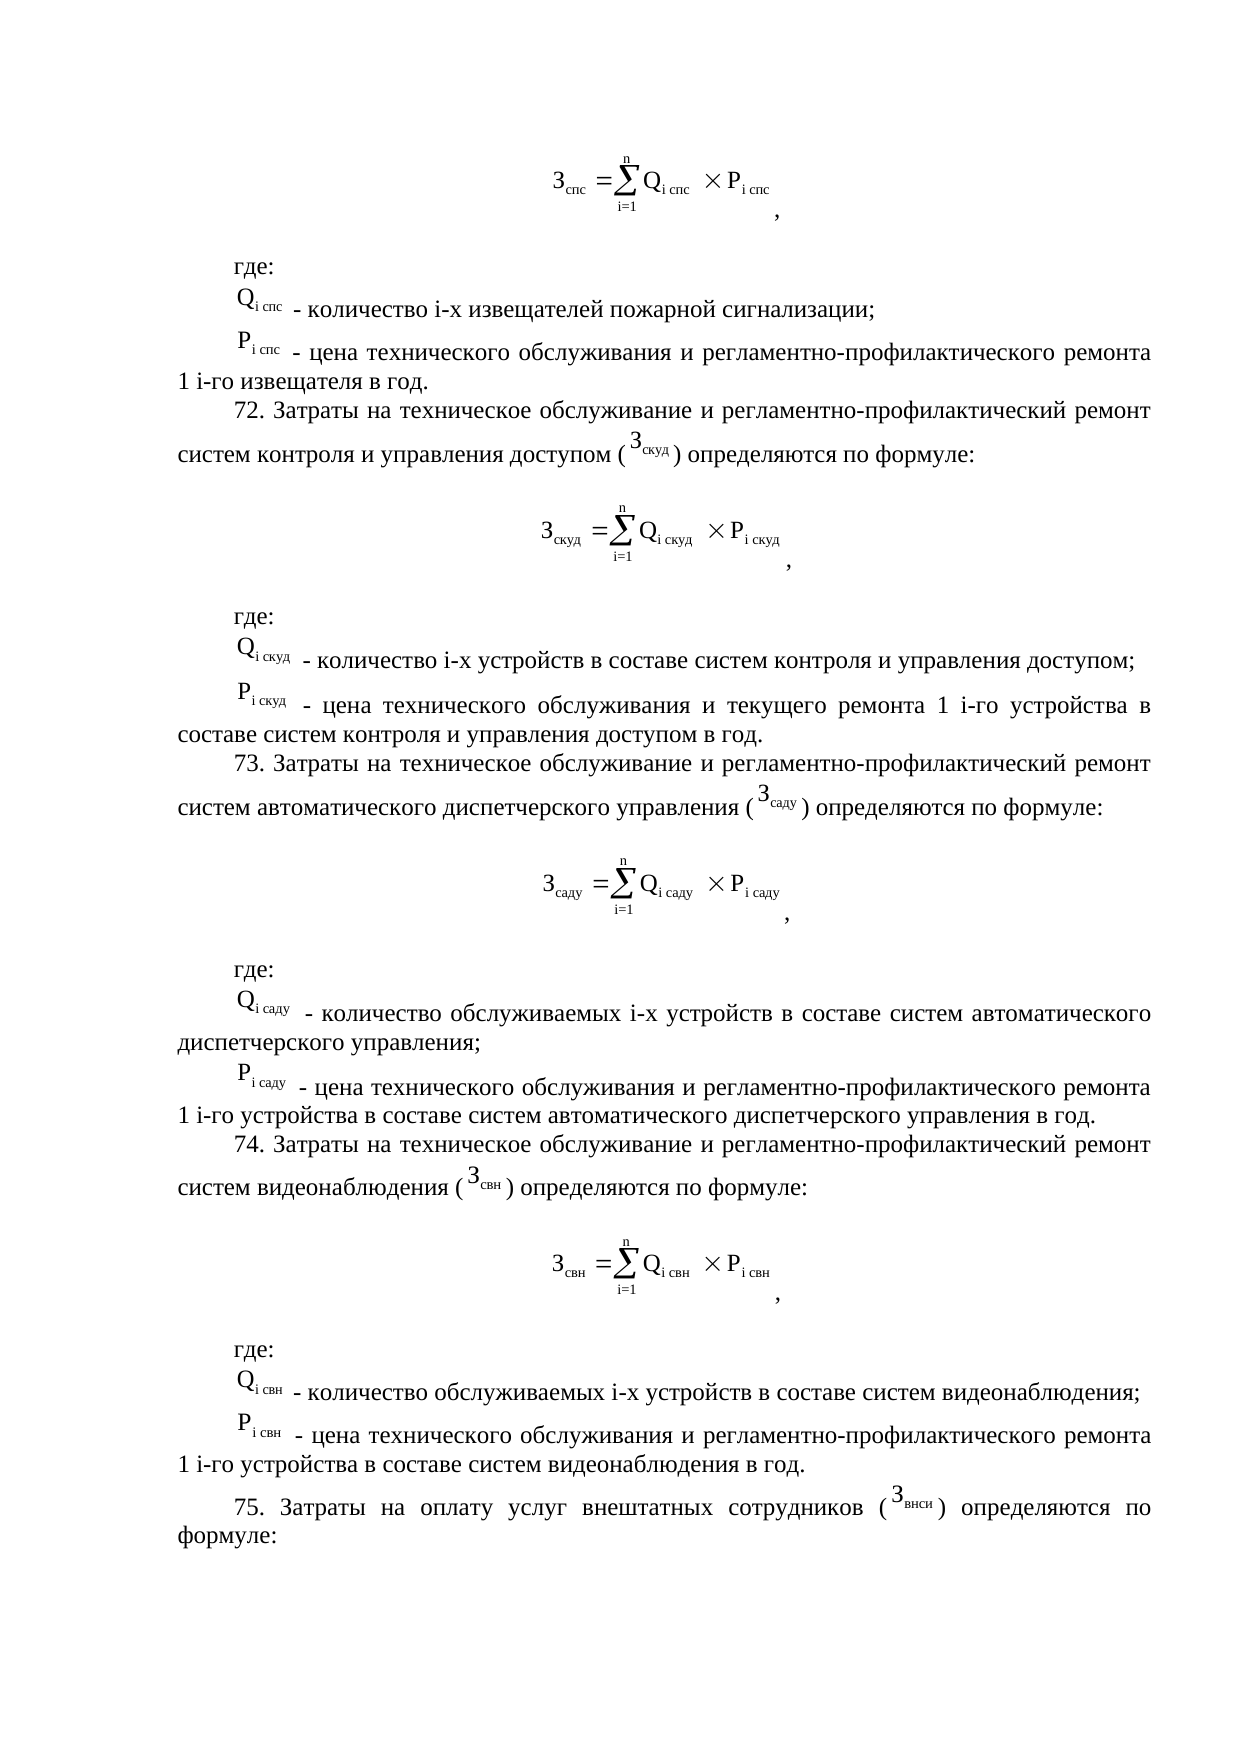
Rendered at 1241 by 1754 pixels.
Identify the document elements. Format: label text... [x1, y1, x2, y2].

text - количество i-х устройств в составе систем контроля и управления доступом; [177, 630, 1152, 674]
text , [177, 1230, 1152, 1305]
text 72. Затраты на техническое обслуживание и регламентно-профилактический ремонт систем контроля и управления доступом () определяются по формуле: [177, 395, 1152, 468]
text - количество обслуживаемых i-х устройств в составе систем автоматического диспетчерского управления; [177, 983, 1152, 1056]
text где: [177, 601, 1152, 630]
text , [177, 147, 1152, 223]
text 75. Затраты на оплату услуг внештатных сотрудников () определяются по формуле: [177, 1477, 1152, 1549]
text , [177, 849, 1152, 925]
text - цена технического обслуживания и текущего ремонта 1 i-го устройства в составе систем контроля и управления доступом в год. [177, 674, 1152, 748]
text , [177, 497, 1152, 572]
text - количество i-х извещателей пожарной сигнализации; [177, 280, 1152, 323]
text - количество обслуживаемых i-х устройств в составе систем видеонаблюдения; [177, 1363, 1152, 1406]
text 74. Затраты на техническое обслуживание и регламентно-профилактический ремонт систем видеонаблюдения () определяются по формуле: [177, 1129, 1152, 1201]
text - цена технического обслуживания и регламентно-профилактического ремонта 1 i-го устройства в составе систем автоматического диспетчерского управления в год. [177, 1056, 1152, 1129]
text - цена технического обслуживания и регламентно-профилактического ремонта 1 i-го извещателя в год. [177, 323, 1152, 395]
text где: [177, 954, 1152, 983]
text где: [177, 251, 1152, 280]
text где: [177, 1334, 1152, 1363]
text 73. Затраты на техническое обслуживание и регламентно-профилактический ремонт систем автоматического диспетчерского управления () определяются по формуле: [177, 748, 1152, 821]
text - цена технического обслуживания и регламентно-профилактического ремонта 1 i-го устройства в составе систем видеонаблюдения в год. [177, 1406, 1152, 1477]
